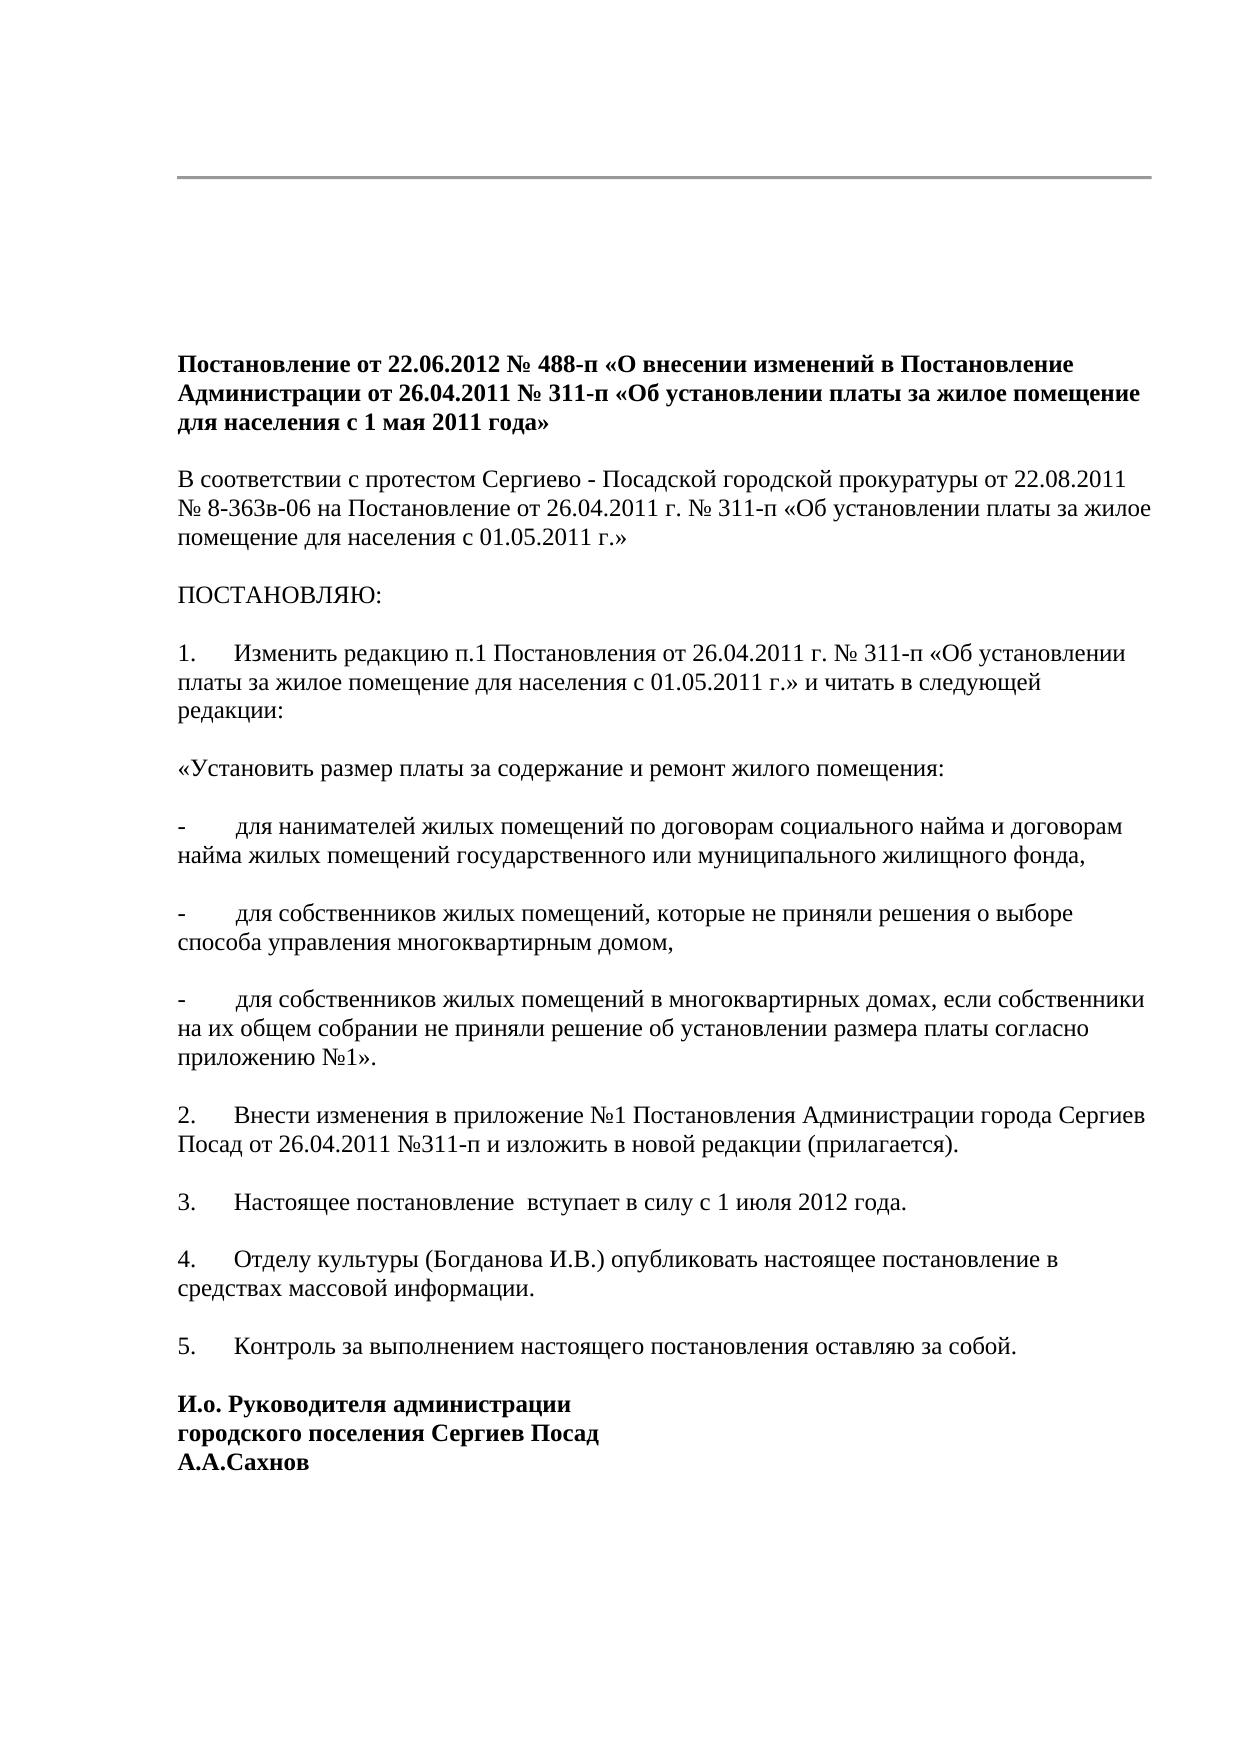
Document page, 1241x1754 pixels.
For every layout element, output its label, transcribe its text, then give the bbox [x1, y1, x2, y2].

text «Установить размер платы за содержание и ремонт жилого помещения: [177, 753, 1152, 782]
text - для собственников жилых помещений, которые не приняли решения о выборе способа управления многоквартирным домом, [177, 898, 1152, 955]
text - для собственников жилых помещений в многоквартирных домах, если собственники на их общем собрании не приняли решение об установлении размера платы согласно приложению №1». [177, 984, 1152, 1071]
text 1. Изменить редакцию п.1 Постановления от 26.04.2011 г. № 311-п «Об установлении платы за жилое помещение для населения с 01.05.2011 г.» и читать в следующей редакции: [177, 638, 1152, 724]
text И.о. Руководителя администрации [177, 1389, 1152, 1418]
text - для нанимателей жилых помещений по договорам социального найма и договорам найма жилых помещений государственного или муниципального жилищного фонда, [177, 811, 1152, 869]
text 5. Контроль за выполнением настоящего постановления оставляю за собой. [177, 1331, 1152, 1360]
text В соответствии с протестом Сергиево - Посадской городской прокуратуры от 22.08.2011 № 8-363в-06 на Постановление от 26.04.2011 г. № 311-п «Об установлении платы за жилое помещение для населения с 01.05.2011 г.» [177, 464, 1152, 551]
text 3. Настоящее постановление вступает в силу с 1 июля 2012 года. [177, 1187, 1152, 1215]
text 2. Внести изменения в приложение №1 Постановления Администрации города Сергиев Посад от 26.04.2011 №311-п и изложить в новой редакции (прилагается). [177, 1100, 1152, 1157]
text 4. Отделу культуры (Богданова И.В.) опубликовать настоящее постановление в средствах массовой информации. [177, 1244, 1152, 1302]
text Постановление от 22.06.2012 № 488-п «О внесении изменений в Постановление Администрации от 26.04.2011 № 311-п «Об установлении платы за жилое помещение для населения с 1 мая 2011 года» [177, 349, 1152, 435]
text городского поселения Сергиев Посад А.А.Сахнов [177, 1418, 1152, 1475]
text ПОСТАНОВЛЯЮ: [177, 580, 1152, 609]
